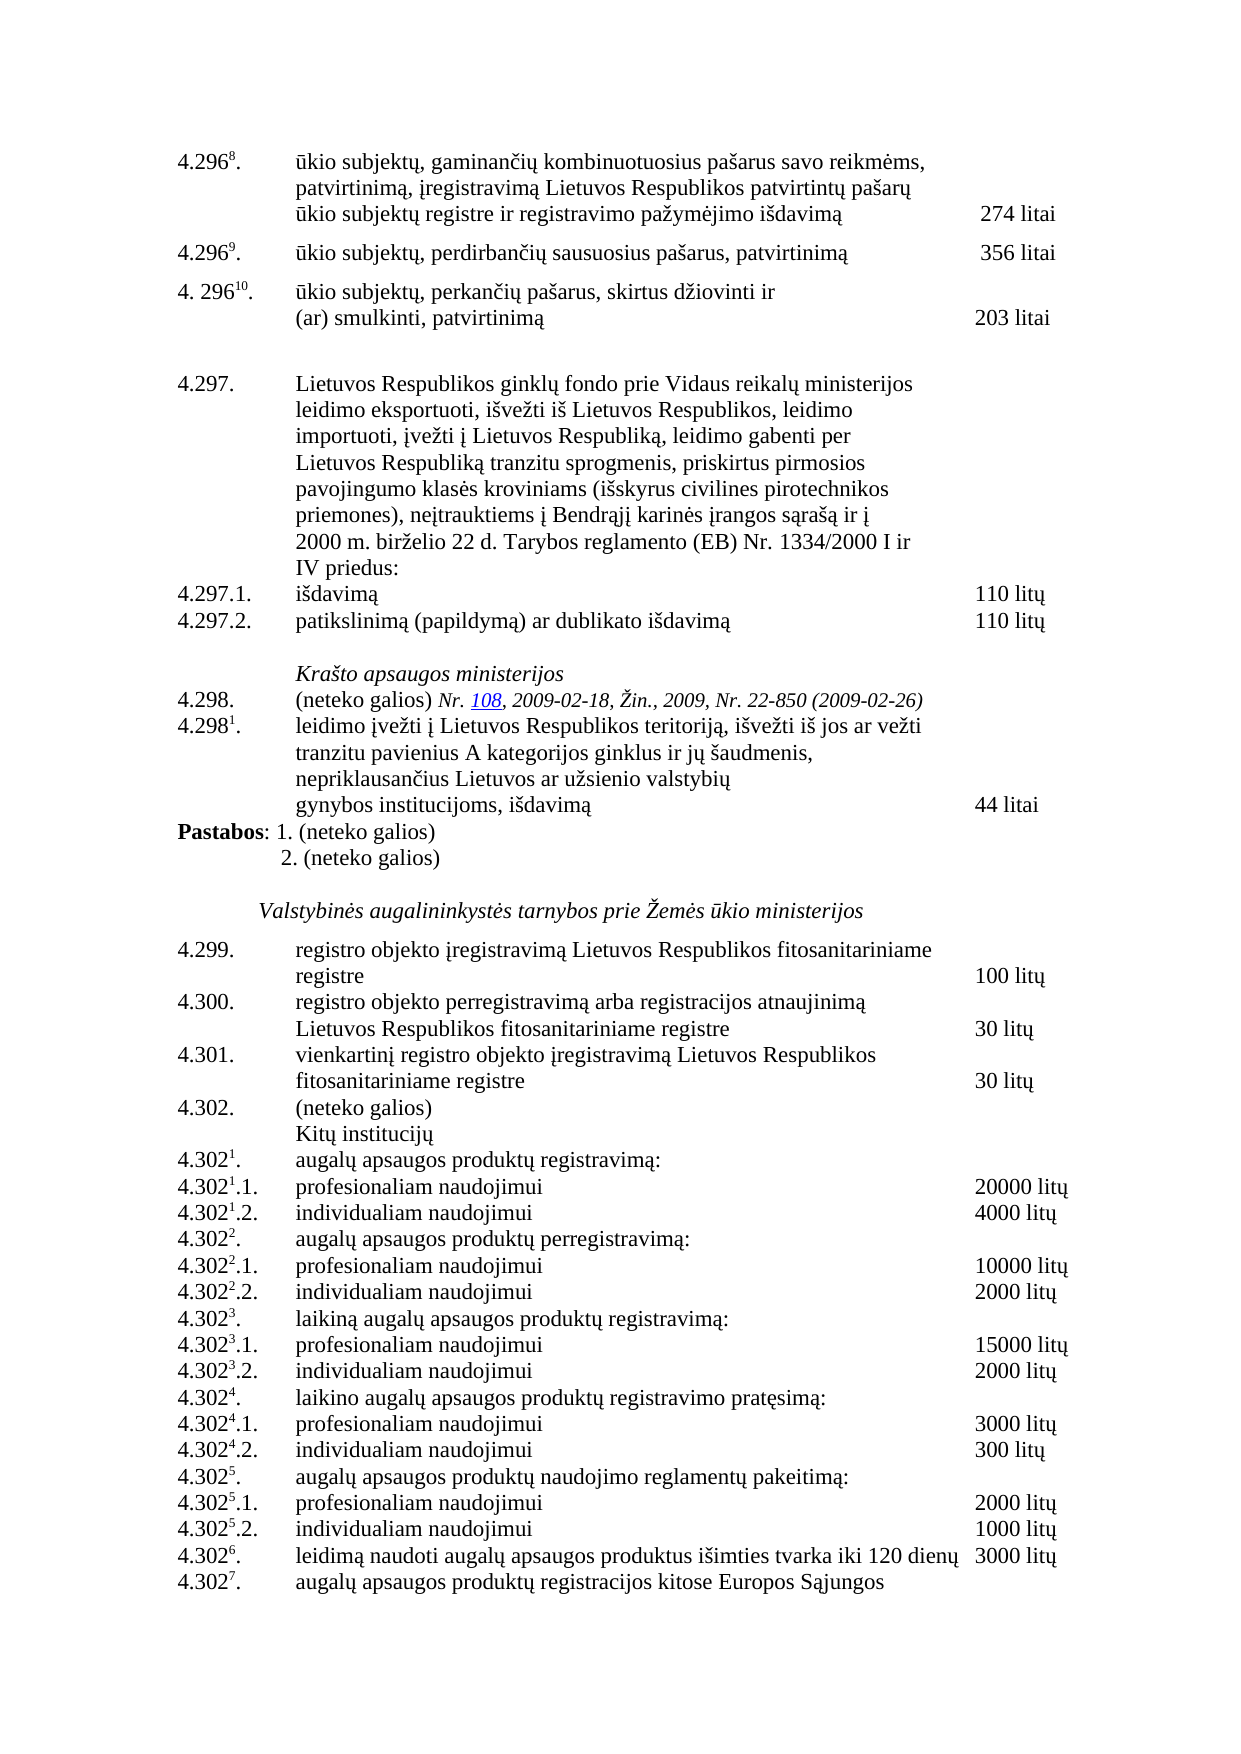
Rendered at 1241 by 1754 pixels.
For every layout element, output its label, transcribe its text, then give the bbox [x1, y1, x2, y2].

text 4.3022. augalų apsaugos produktų perregistravimą: [177, 1226, 974, 1252]
text 4.3022.2. individualiam naudojimui 2000 litų [177, 1278, 1093, 1304]
text Valstybinės augalininkystės tarnybos prie Žemės ūkio ministerijos [177, 897, 945, 923]
text 4.3026. leidimą naudoti augalų apsaugos produktus išimties tvarka iki 120 dienų 3000 litų [177, 1542, 1093, 1568]
text 4.3025.1. profesionaliam naudojimui 2000 litų [177, 1489, 1093, 1515]
text 4.301. vienkartinį registro objekto įregistravimą Lietuvos Respublikos fitosanitariniame registre 30 litų [177, 1041, 945, 1094]
text 4.3023. laikiną augalų apsaugos produktų registravimą: [177, 1304, 974, 1331]
text 4.3024.1. profesionaliam naudojimui 3000 litų [177, 1410, 1078, 1436]
text 4.2969. ūkio subjektų, perdirbančių sausuosius pašarus, patvirtinimą 356 litai [177, 239, 1122, 266]
text Pastabos: 1. (neteko galios) [177, 818, 1122, 844]
text 4.3021. augalų apsaugos produktų registravimą: [177, 1146, 1122, 1173]
text 4.302. (neteko galios) [177, 1094, 945, 1120]
text 4.3021.2. individualiam naudojimui 4000 litų [177, 1199, 1122, 1226]
text 4.3024. laikino augalų apsaugos produktų registravimo pratęsimą: [177, 1384, 974, 1410]
text 4.297.2. patikslinimą (papildymą) ar dublikato išdavimą 110 litų [177, 607, 945, 633]
text 4.3022.1. profesionaliam naudojimui 10000 litų [177, 1252, 1122, 1278]
text 4.3025. augalų apsaugos produktų naudojimo reglamentų pakeitimą: [177, 1463, 974, 1489]
text Krašto apsaugos ministerijos [177, 659, 945, 686]
text 4.2968. ūkio subjektų, gaminančių kombinuotuosius pašarus savo reikmėms, patvirtinimą, įregistravimą Lietuvos Respublikos patvirtintų pašarų ūkio subjektų registre ir registravimo pažymėjimo išdavimą 274 litai [177, 148, 1122, 227]
text 2. (neteko galios) [177, 844, 1122, 870]
text 4.3025.2. individualiam naudojimui 1000 litų [177, 1515, 1107, 1542]
text 4.297. Lietuvos Respublikos ginklų fondo prie Vidaus reikalų ministerijos leidimo eksportuoti, išvežti iš Lietuvos Respublikos, leidimo importuoti, įvežti į Lietuvos Respubliką, leidimo gabenti per Lietuvos Respubliką tranzitu sprogmenis, priskirtus pirmosios pavojingumo klasės kroviniams (išskyrus civilines pirotechnikos priemones), neįtrauktiems į Bendrąjį karinės įrangos sąrašą ir į 2000 m. birželio 22 d. Tarybos reglamento (EB) Nr. 1334/2000 I ir IV priedus: [177, 370, 924, 581]
text Kitų institucijų [177, 1120, 945, 1146]
text 4.297.1. išdavimą 110 litų [177, 581, 924, 607]
text 4.2981. leidimo įvežti į Lietuvos Respublikos teritoriją, išvežti iš jos ar vežti tranzitu pavienius A kategorijos ginklus ir jų šaudmenis, nepriklausančius Lietuvos ar užsienio valstybių gynybos institucijoms, išdavimą 44 litai [177, 712, 1122, 818]
text 4.3024.2. individualiam naudojimui 300 litų [177, 1436, 1078, 1463]
text 4.3027. augalų apsaugos produktų registracijos kitose Europos Sąjungos [177, 1568, 974, 1594]
text 4.3023.1. profesionaliam naudojimui 15000 litų [177, 1331, 1093, 1357]
text 4.300. registro objekto perregistravimą arba registracijos atnaujinimą Lietuvos Respublikos fitosanitariniame registre 30 litų [177, 988, 945, 1041]
text 4.299. registro objekto įregistravimą Lietuvos Respublikos fitosanitariniame registre 100 litų [177, 936, 945, 988]
text 4. 29610. ūkio subjektų, perkančių pašarus, skirtus džiovinti ir (ar) smulkinti, patvirtinimą 203 litai [177, 278, 1122, 331]
text 4.298. (neteko galios) Nr. 108, 2009-02-18, Žin., 2009, Nr. 22-850 (2009-02-26) [177, 686, 1122, 712]
text 4.3023.2. individualiam naudojimui 2000 litų [177, 1357, 1063, 1384]
text 4.3021.1. profesionaliam naudojimui 20000 litų [177, 1173, 1137, 1199]
